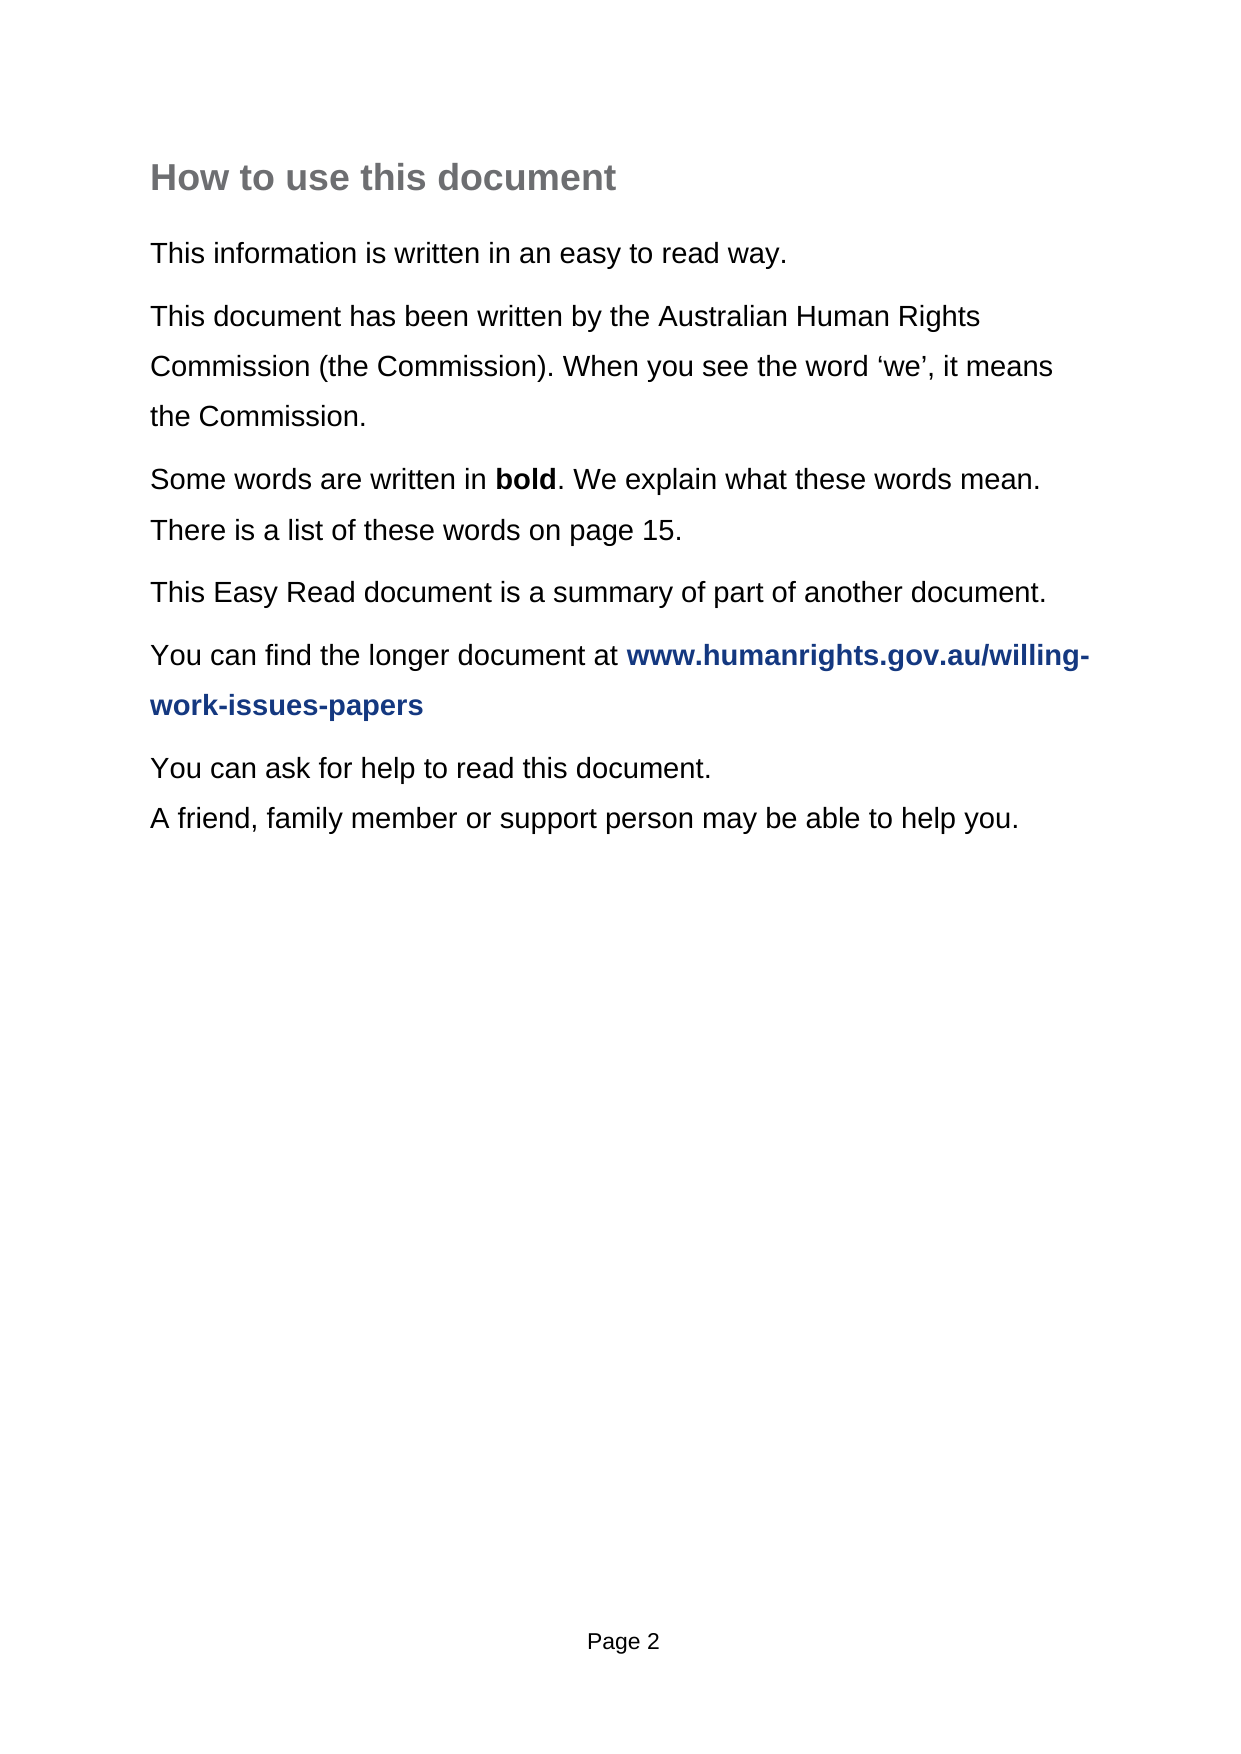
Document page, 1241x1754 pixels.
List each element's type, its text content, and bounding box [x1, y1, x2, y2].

text Some words are written in bold. We explain what these words mean. There is a list of these words on page 15. [142, 459, 1098, 546]
text This information is written in an easy to read way. [142, 234, 1098, 269]
text This document has been written by the Australian Human Rights Commission (the Commission). When you see the word ‘we’, it means the Commission. [142, 296, 1098, 433]
text You can find the longer document at www.humanrights.gov.au/willing-work-issues-papers [142, 635, 1098, 722]
text You can ask for help to read this document. A friend, family member or support person may be able to help you. [142, 748, 1098, 837]
subtitle How to use this document [150, 156, 1090, 199]
text This Easy Read document is a summary of part of another document. [142, 572, 1098, 609]
